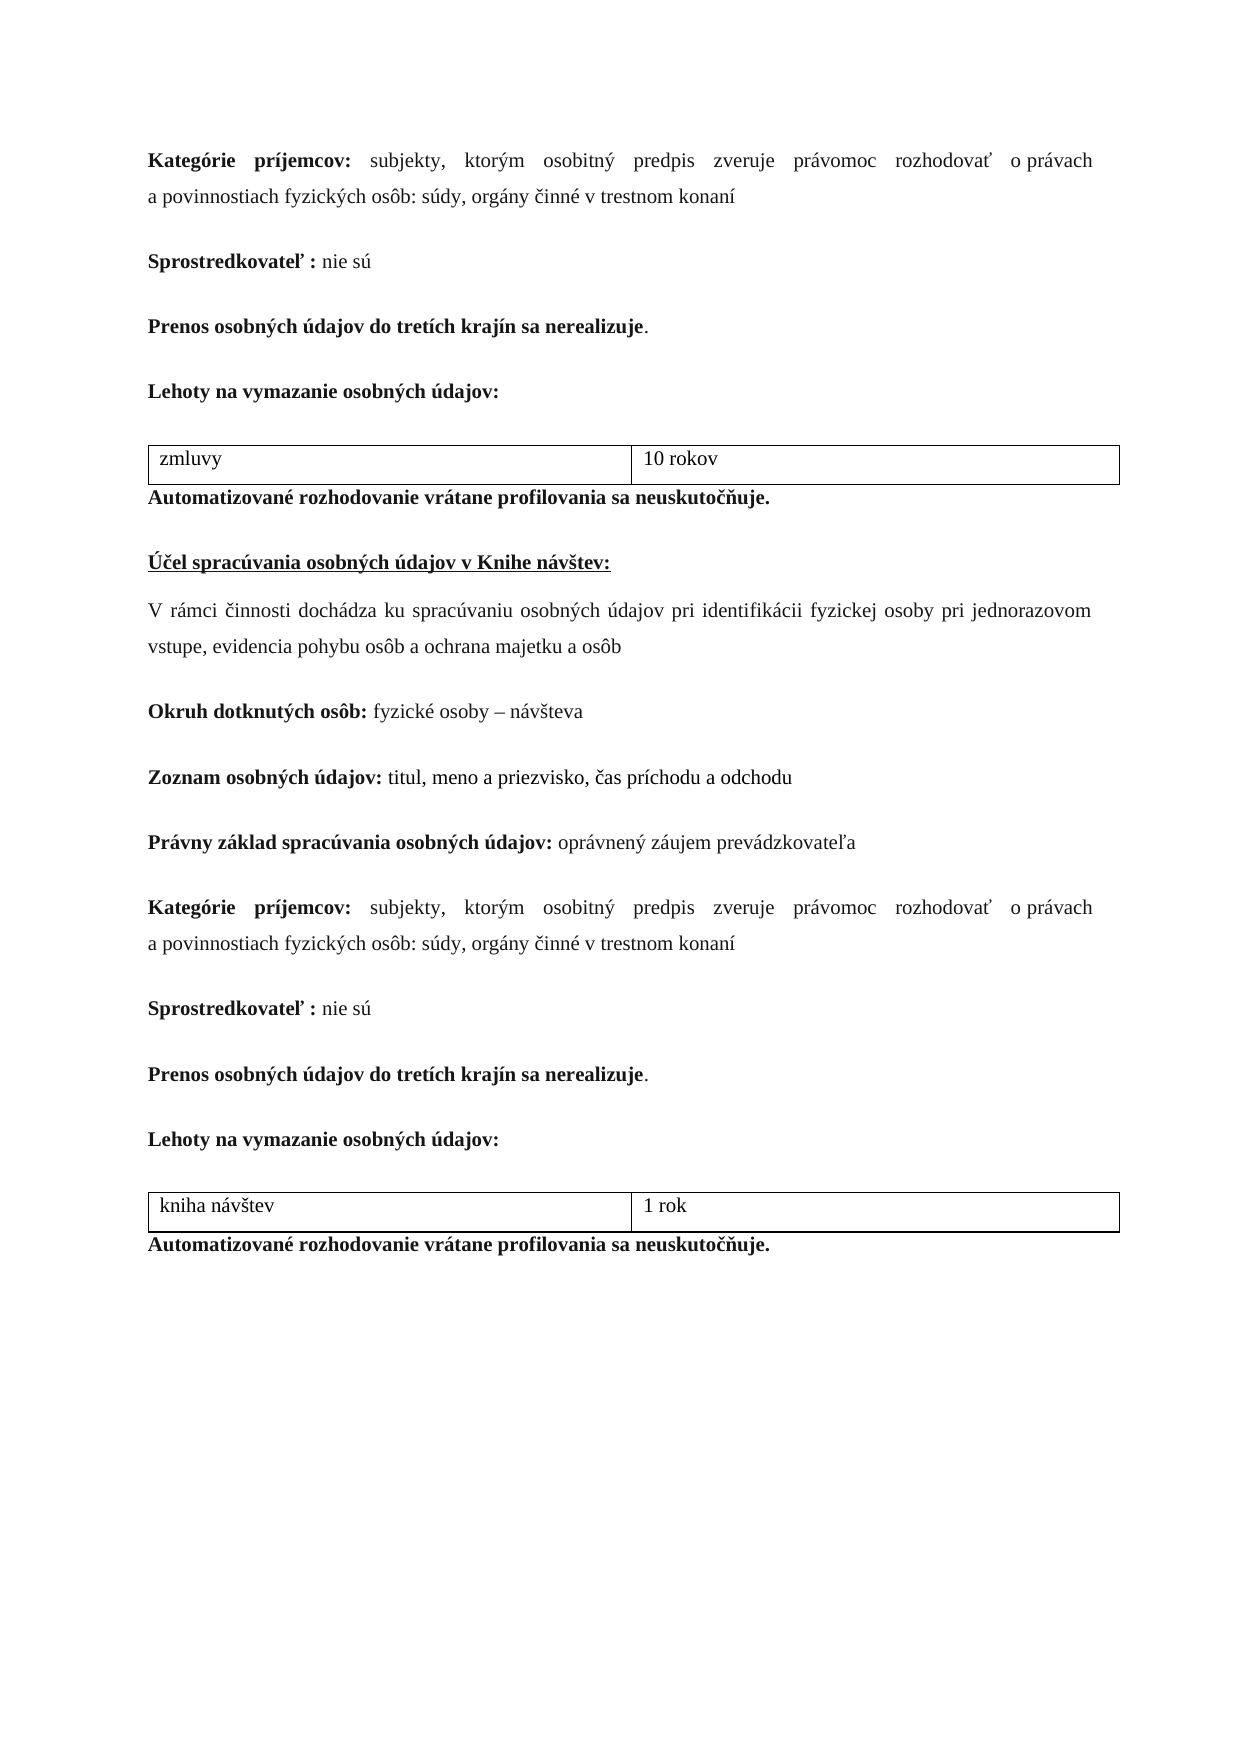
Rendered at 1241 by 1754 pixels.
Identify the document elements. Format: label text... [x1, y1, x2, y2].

table_header kniha návštev [149, 1193, 631, 1231]
text Kategórie príjemcov: subjekty, ktorým osobitný predpis zveruje právomoc rozhodovať o právach a povinnostiach fyzických osôb: súdy, orgány činné v trestnom konaní [148, 148, 1093, 208]
text Kategórie príjemcov: subjekty, ktorým osobitný predpis zveruje právomoc rozhodovať o právach a povinnostiach fyzických osôb: súdy, orgány činné v trestnom konaní [148, 895, 1093, 955]
text Sprostredkovateľ : nie sú [148, 996, 1093, 1020]
text Lehoty na vymazanie osobných údajov: [148, 379, 1093, 403]
table_header 10 rokov [632, 446, 1119, 484]
text Prenos osobných údajov do tretích krajín sa nerealizuje. [148, 314, 1093, 338]
text Sprostredkovateľ : nie sú [148, 249, 1093, 273]
text Prenos osobných údajov do tretích krajín sa nerealizuje. [148, 1062, 1093, 1086]
text V rámci činnosti dochádza ku spracúvaniu osobných údajov pri identifikácii fyzickej osoby pri jednorazovom vstupe, evidencia pohybu osôb a ochrana majetku a osôb [148, 598, 1093, 658]
text Okruh dotknutých osôb: fyzické osoby – návšteva [148, 699, 1093, 723]
table_header zmluvy [149, 446, 631, 484]
text Lehoty na vymazanie osobných údajov: [148, 1127, 1093, 1151]
text Právny základ spracúvania osobných údajov: oprávnený záujem prevádzkovateľa [148, 830, 1093, 854]
text Automatizované rozhodovanie vrátane profilovania sa neuskutočňuje. [148, 485, 1093, 509]
text Automatizované rozhodovanie vrátane profilovania sa neuskutočňuje. [148, 1233, 1093, 1256]
text Zoznam osobných údajov: titul, meno a priezvisko, čas príchodu a odchodu [148, 765, 1093, 789]
text Účel spracúvania osobných údajov v Knihe návštev: [148, 550, 1093, 574]
table_header 1 rok [632, 1193, 1119, 1231]
